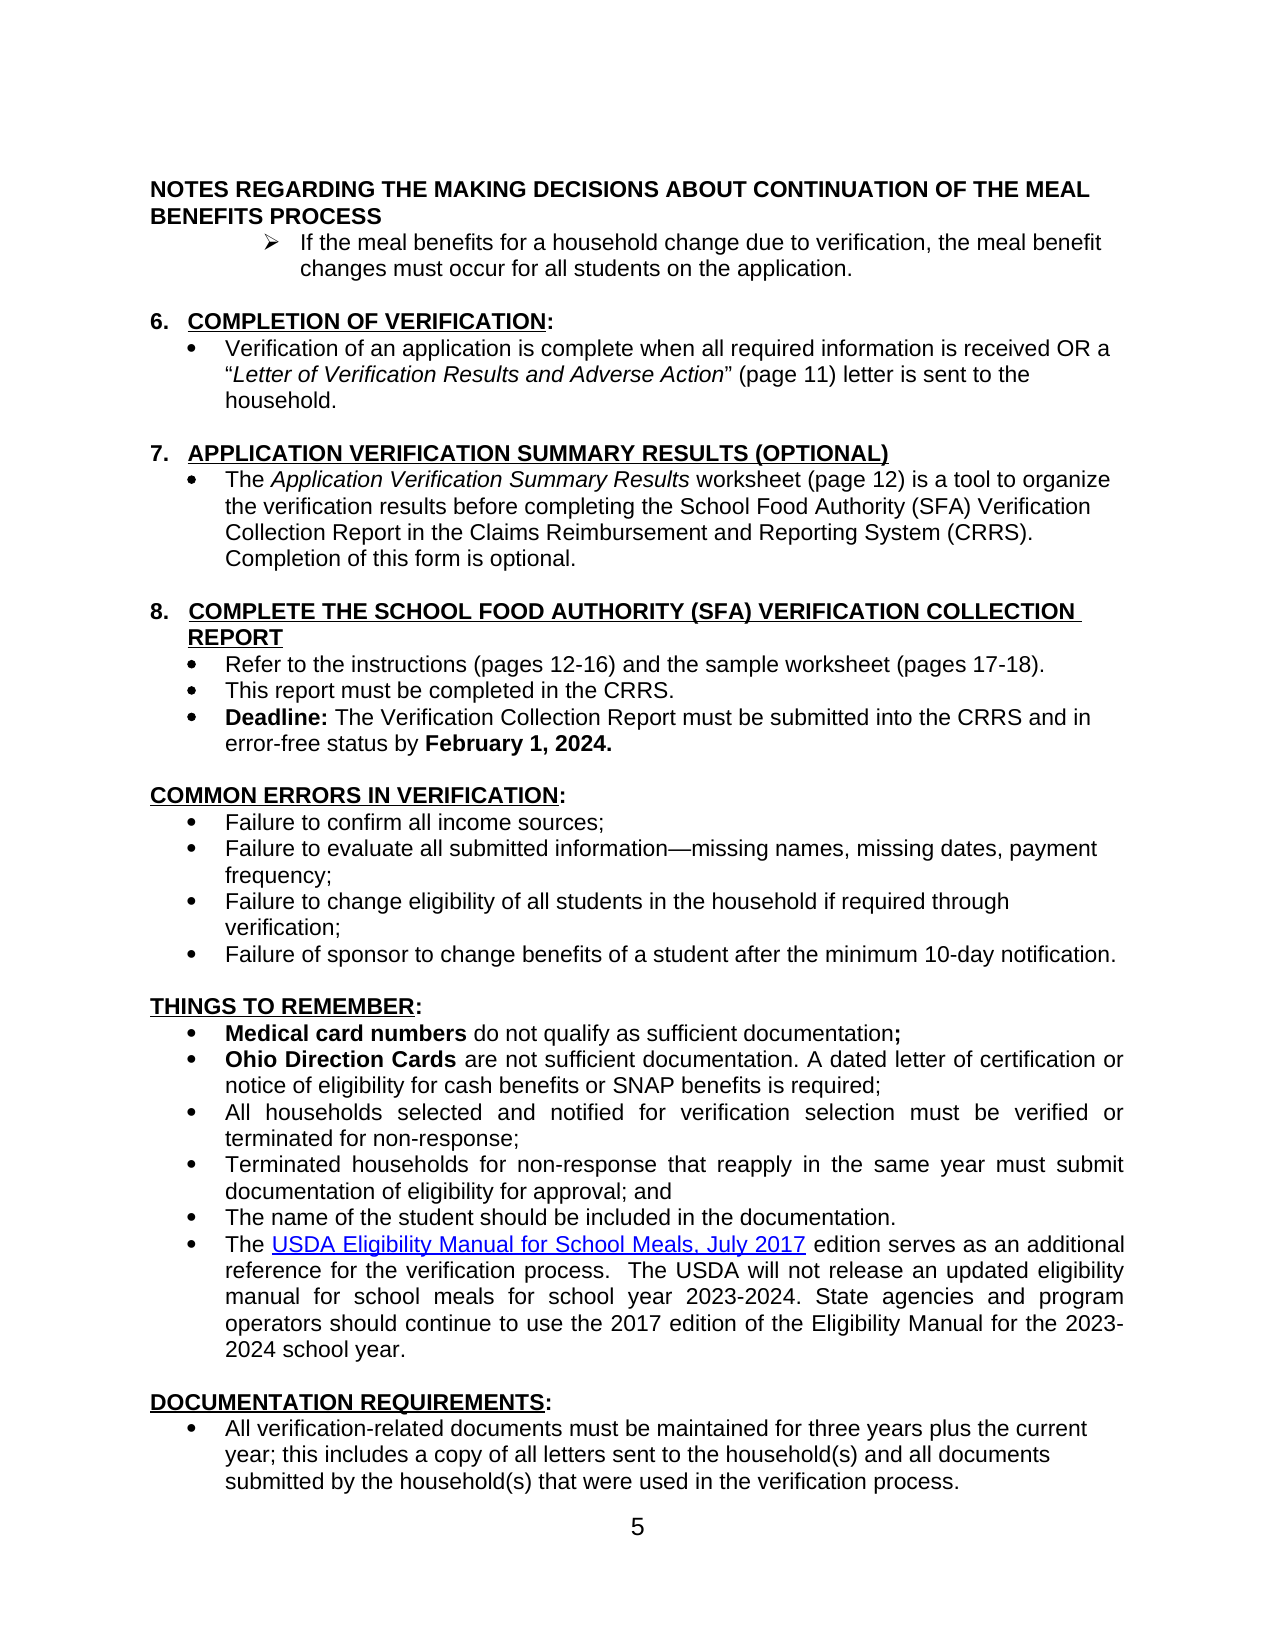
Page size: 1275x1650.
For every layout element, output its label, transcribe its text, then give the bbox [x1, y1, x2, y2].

text THINGS TO REMEMBER: [150, 993, 1125, 1020]
list The USDA Eligibility Manual for School Meals, July 2017 edition serves as an additional reference for the verification process. The USDA will not release an updated eligibility manual for school meals for school year 2023-2024. State agencies and program operators should continue to use the 2017 edition of the Eligibility Manual for the 2023-2024 school year. [187, 1231, 1125, 1362]
list Failure of sponsor to change benefits of a student after the minimum 10-day notification. [187, 941, 1125, 967]
list All households selected and notified for verification selection must be verified or terminated for non-response; [187, 1099, 1125, 1151]
list All verification-related documents must be maintained for three years plus the current year; this includes a copy of all letters sent to the household(s) and all documents submitted by the household(s) that were used in the verification process. [187, 1415, 1125, 1494]
list Refer to the instructions (pages 12-16) and the sample worksheet (pages 17-18). [187, 651, 1125, 677]
list This report must be completed in the CRRS. [187, 677, 1125, 703]
list Failure to confirm all income sources; [187, 809, 1125, 835]
list Ohio Direction Cards are not sufficient documentation. A dated letter of certification or notice of eligibility for cash benefits or SNAP benefits is required; [187, 1046, 1125, 1099]
list Completion of Verification: [150, 308, 1125, 334]
subtitle COMMON ERRORS IN VERIFICATION: [150, 782, 1125, 809]
list Deadline: The Verification Collection Report must be submitted into the CRRS and in error-free status by February 1, 2024. [187, 703, 1125, 756]
list Failure to evaluate all submitted information—missing names, missing dates, payment frequency; [187, 835, 1125, 888]
text NOTES REGARDING THE MAKING DECISIONS ABOUT CONTINUATION OF THE MEAL BENEFITS PROCESS [150, 176, 1125, 229]
subtitle DOCUMENTATION REQUIREMENTS: [150, 1389, 1125, 1415]
list Verification of an application is complete when all required information is received OR a “Letter of Verification Results and Adverse Action” (page 11) letter is sent to the household. [187, 334, 1125, 413]
list Terminated households for non-response that reapply in the same year must submit documentation of eligibility for approval; and [187, 1151, 1125, 1204]
text 8. Complete the School Food Authority (SFA) Verification Collection Report [150, 598, 1125, 651]
list Application Verification Summary Results (Optional) [150, 440, 1125, 466]
list Medical card numbers do not qualify as sufficient documentation; [187, 1020, 1125, 1046]
list The name of the student should be included in the documentation. [187, 1204, 1125, 1231]
list If the meal benefits for a household change due to verification, the meal benefit changes must occur for all students on the application. [262, 229, 1125, 282]
list Failure to change eligibility of all students in the household if required through verification; [187, 888, 1125, 941]
list The Application Verification Summary Results worksheet (page 12) is a tool to organize the verification results before completing the School Food Authority (SFA) Verification Collection Report in the Claims Reimbursement and Reporting System (CRRS). Completion of this form is optional. [187, 466, 1125, 572]
